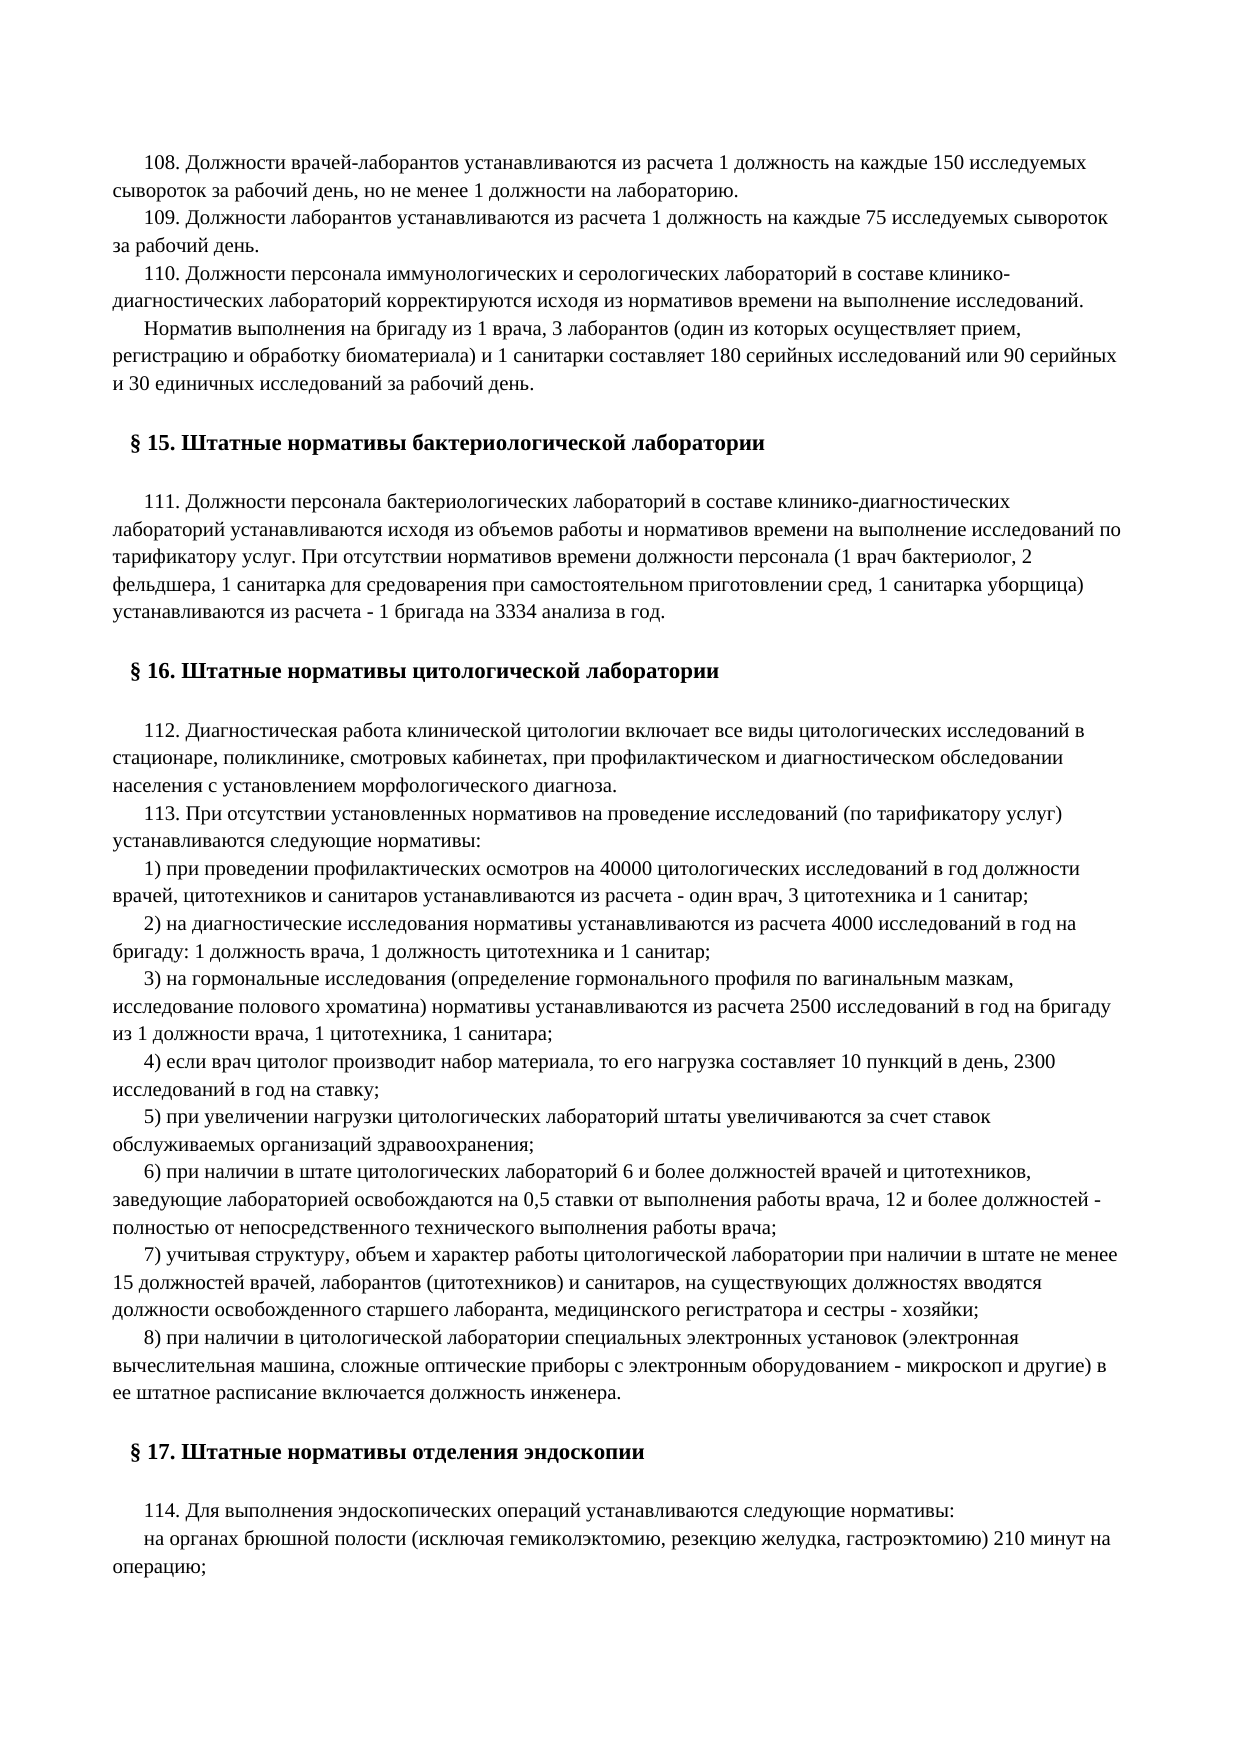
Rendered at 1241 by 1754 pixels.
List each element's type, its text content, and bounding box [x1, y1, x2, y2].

text 112. Диагностическая работа клинической цитологии включает все виды цитологических исследований в стационаре, поликлинике, смотровых кабинетах, при профилактическом и диагностическом обследовании населения с установлением морфологического диагноза. 113. При отсутствии установленных нормативов на проведение исследований (по тарификатору услуг) устанавливаются следующие нормативы: 1) при проведении профилактических осмотров на 40000 цитологических исследований в год должности врачей, цитотехников и санитаров устанавливаются из расчета - один врач, 3 цитотехника и 1 санитар; 2) на диагностические исследования нормативы устанавливаются из расчета 4000 исследований в год на бригаду: 1 должность врача, 1 должность цитотехника и 1 санитар; 3) на гормональные исследования (определение гормонального профиля по вагинальным мазкам, исследование полового хроматина) нормативы устанавливаются из расчета 2500 исследований в год на бригаду из 1 должности врача, 1 цитотехника, 1 санитара; 4) если врач цитолог производит набор материала, то его нагрузка составляет 10 пункций в день, 2300 исследований в год на ставку; 5) при увеличении нагрузки цитологических лабораторий штаты увеличиваются за счет ставок обслуживаемых организаций здравоохранения; 6) при наличии в штате цитологических лабораторий 6 и более должностей врачей и цитотехников, заведующие лабораторией освобождаются на 0,5 ставки от выполнения работы врача, 12 и более должностей - полностью от непосредственного технического выполнения работы врача; 7) учитывая структуру, объем и характер работы цитологической лаборатории при наличии в штате не менее 15 должностей врачей, лаборантов (цитотехников) и санитаров, на существующих должностях вводятся должности освобожденного старшего лаборанта, медицинского регистратора и сестры - хозяйки; 8) при наличии в цитологической лаборатории специальных электронных установок (электронная вычеслительная машина, сложные оптические приборы с электронным оборудованием - микроскоп и другие) в ее штатное расписание включается должность инженера. [112, 718, 1128, 1404]
text § 15. Штатные нормативы бактериологической лаборатории [112, 429, 1128, 455]
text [112, 1498, 1128, 1578]
text § 17. Штатные нормативы отделения эндоскопии [112, 1438, 1128, 1464]
text 108. Должности врачей-лаборантов устанавливаются из расчета 1 должность на каждые 150 исследуемых сывороток за рабочий день, но не менее 1 должности на лабораторию. 109. Должности лаборантов устанавливаются из расчета 1 должность на каждые 75 исследуемых сывороток за рабочий день. 110. Должности персонала иммунологических и серологических лабораторий в составе клинико-диагностических лабораторий корректируются исходя из нормативов времени на выполнение исследований. Норматив выполнения на бригаду из 1 врача, 3 лаборантов (один из которых осуществляет прием, регистрацию и обработку биоматериала) и 1 санитарки составляет 180 серийных исследований или 90 серийных и 30 единичных исследований за рабочий день. [112, 150, 1128, 395]
text § 16. Штатные нормативы цитологической лаборатории [112, 657, 1128, 684]
text 111. Должности персонала бактериологических лабораторий в составе клинико-диагностических лабораторий устанавливаются исходя из объемов работы и нормативов времени на выполнение исследований по тарификатору услуг. При отсутствии нормативов времени должности персонала (1 врач бактериолог, 2 фельдшера, 1 санитарка для средоварения при самостоятельном приготовлении сред, 1 санитарка уборщица) устанавливаются из расчета - 1 бригада на 3334 анализа в год. [112, 489, 1128, 623]
